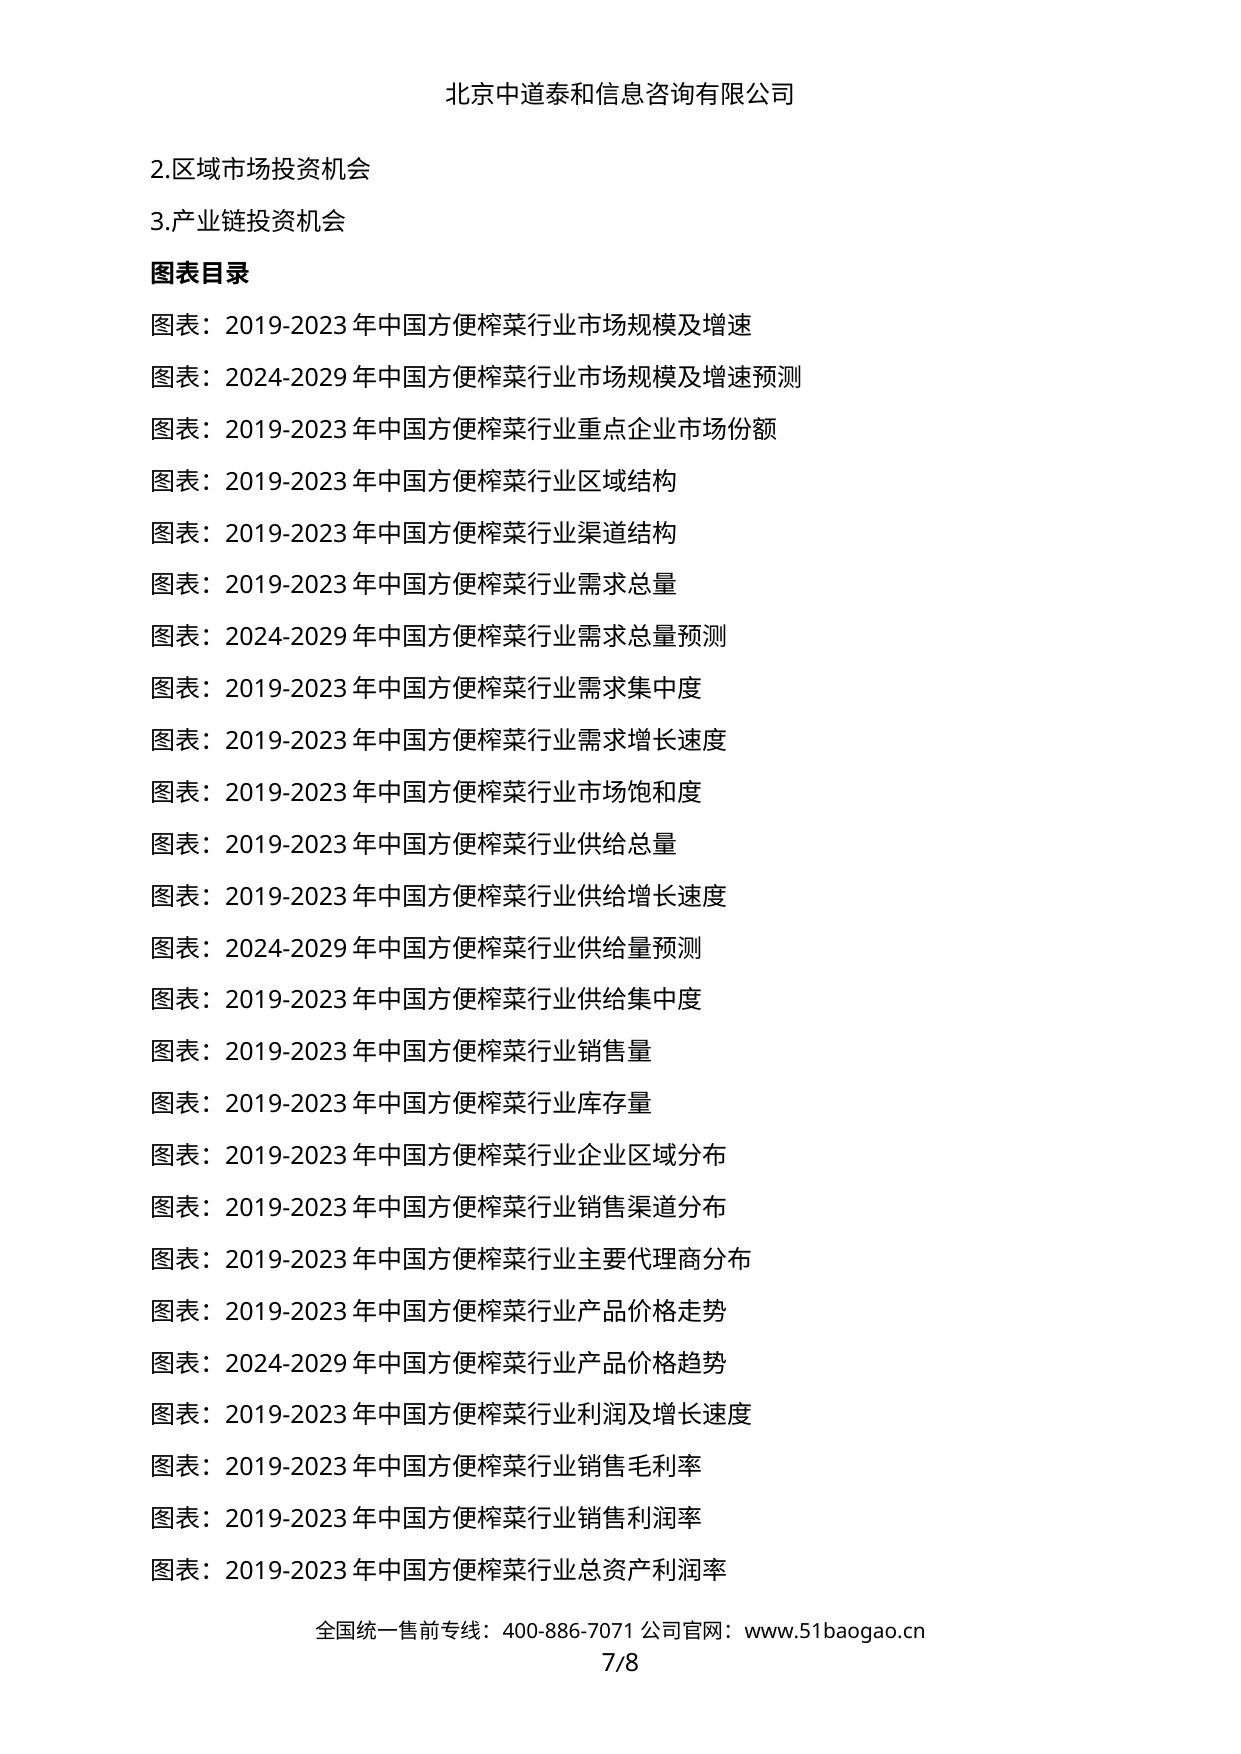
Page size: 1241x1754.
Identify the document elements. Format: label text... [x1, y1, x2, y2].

text 图表：2019-2023年中国方便榨菜行业需求集中度 [150, 669, 1090, 705]
text 图表目录 [150, 254, 1090, 290]
text 图表：2019-2023年中国方便榨菜行业区域结构 [150, 461, 1090, 497]
text 图表：2024-2029年中国方便榨菜行业市场规模及增速预测 [150, 357, 1090, 394]
text 图表：2019-2023年中国方便榨菜行业重点企业市场份额 [150, 409, 1090, 446]
text 图表：2024-2029年中国方便榨菜行业产品价格趋势 [150, 1343, 1090, 1379]
text 图表：2019-2023年中国方便榨菜行业供给总量 [150, 824, 1090, 861]
text 图表：2019-2023年中国方便榨菜行业库存量 [150, 1084, 1090, 1120]
text 图表：2019-2023年中国方便榨菜行业销售毛利率 [150, 1447, 1090, 1483]
text 图表：2019-2023年中国方便榨菜行业需求增长速度 [150, 721, 1090, 757]
text 图表：2019-2023年中国方便榨菜行业需求总量 [150, 565, 1090, 601]
text 图表：2019-2023年中国方便榨菜行业利润及增长速度 [150, 1395, 1090, 1431]
text 图表：2019-2023年中国方便榨菜行业渠道结构 [150, 513, 1090, 549]
text 图表：2019-2023年中国方便榨菜行业市场规模及增速 [150, 306, 1090, 342]
text 图表：2019-2023年中国方便榨菜行业销售量 [150, 1032, 1090, 1068]
text 图表：2019-2023年中国方便榨菜行业产品价格走势 [150, 1291, 1090, 1327]
text 图表：2019-2023年中国方便榨菜行业供给增长速度 [150, 876, 1090, 912]
text 图表：2019-2023年中国方便榨菜行业主要代理商分布 [150, 1239, 1090, 1276]
text 2.区域市场投资机会 [150, 150, 1090, 186]
text 图表：2019-2023年中国方便榨菜行业总资产利润率 [150, 1551, 1090, 1587]
text 图表：2024-2029年中国方便榨菜行业需求总量预测 [150, 617, 1090, 653]
text 图表：2024-2029年中国方便榨菜行业供给量预测 [150, 928, 1090, 964]
text 3.产业链投资机会 [150, 202, 1090, 238]
text 图表：2019-2023年中国方便榨菜行业市场饱和度 [150, 772, 1090, 809]
text 图表：2019-2023年中国方便榨菜行业供给集中度 [150, 980, 1090, 1016]
text 图表：2019-2023年中国方便榨菜行业销售渠道分布 [150, 1187, 1090, 1224]
text 图表：2019-2023年中国方便榨菜行业销售利润率 [150, 1499, 1090, 1535]
text 图表：2019-2023年中国方便榨菜行业企业区域分布 [150, 1136, 1090, 1172]
